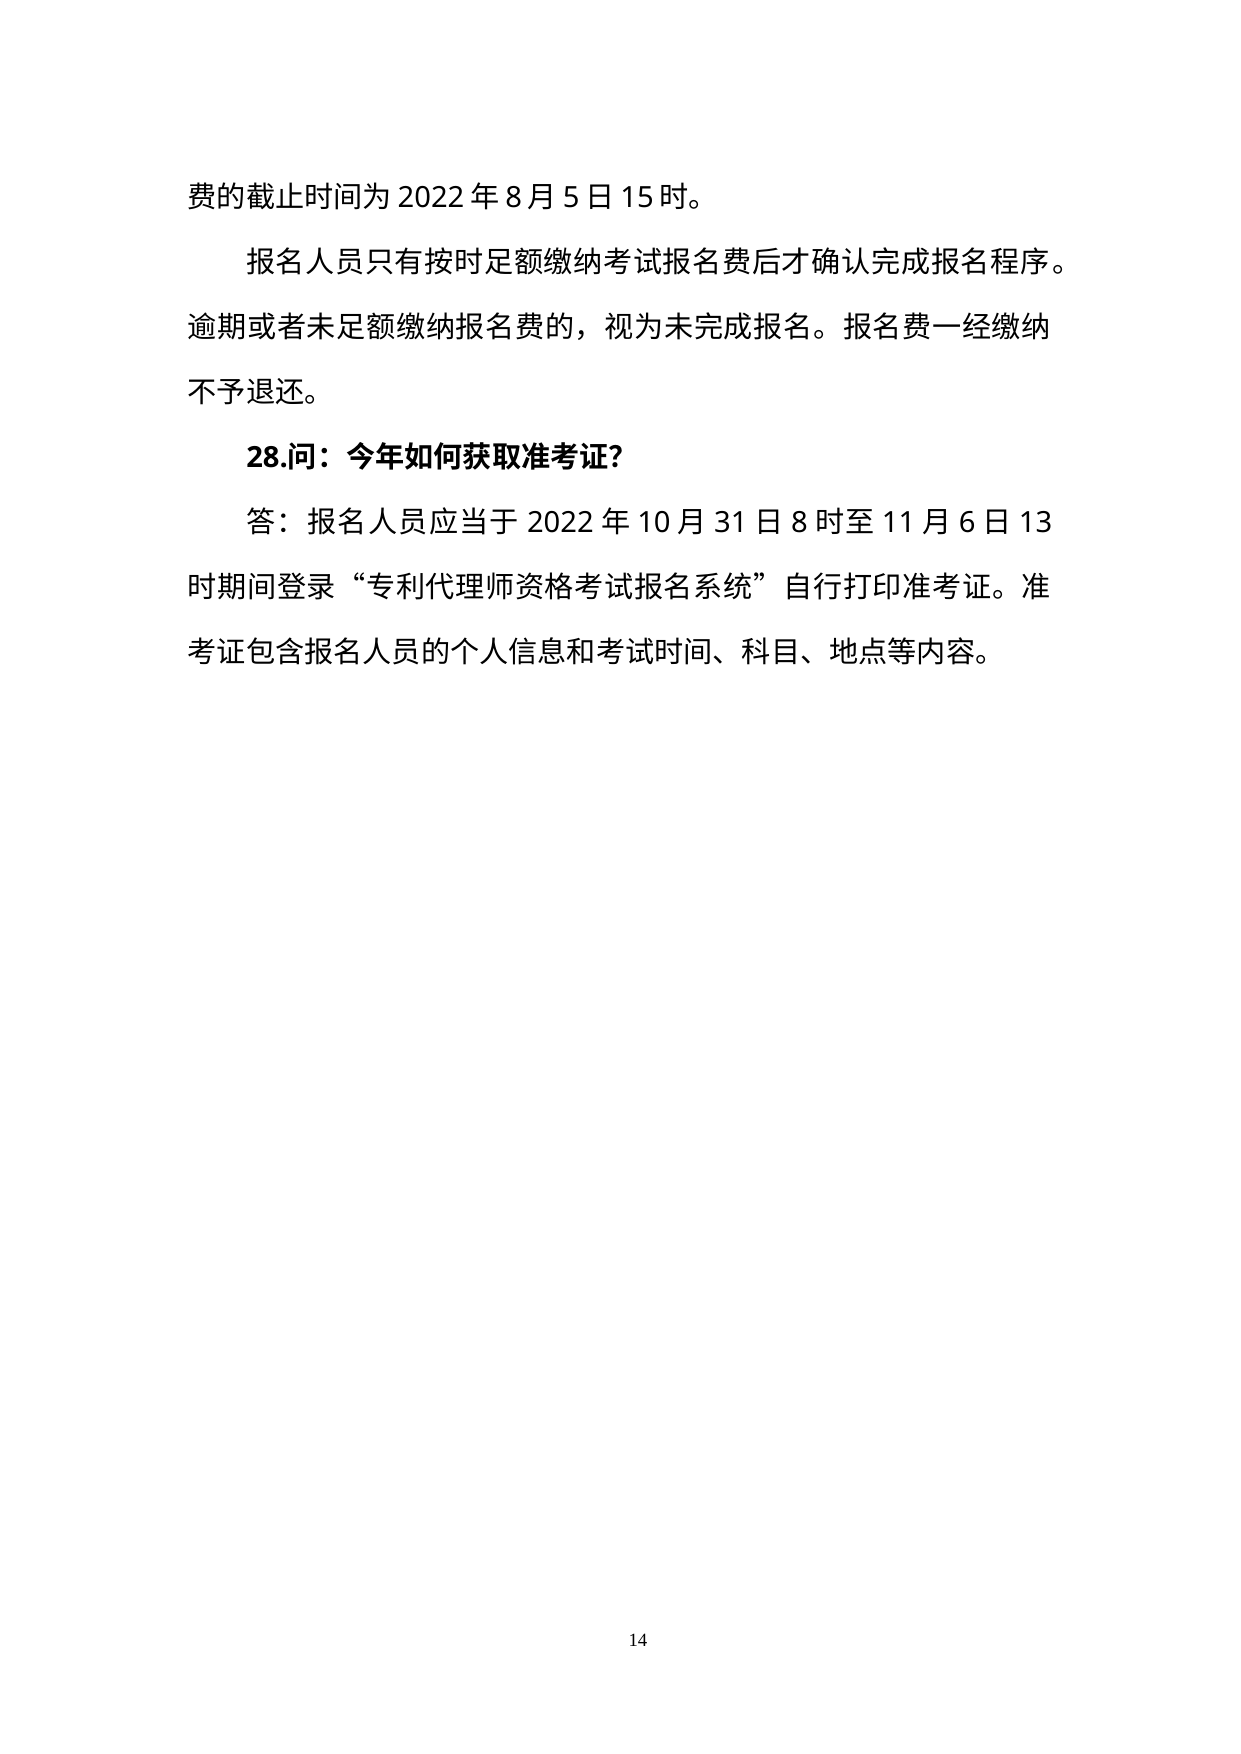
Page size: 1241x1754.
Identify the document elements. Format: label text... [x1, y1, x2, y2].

text 28.问：今年如何获取准考证？ [187, 422, 1053, 487]
text 报名人员只有按时足额缴纳考试报名费后才确认完成报名程序。逾期或者未足额缴纳报名费的，视为未完成报名。报名费一经缴纳不予退还。 [187, 227, 1053, 422]
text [187, 162, 1053, 227]
text 答：报名人员应当于2022年10月31日8时至11月6日13时期间登录“专利代理师资格考试报名系统”自行打印准考证。准考证包含报名人员的个人信息和考试时间、科目、地点等内容。 [187, 487, 1053, 682]
